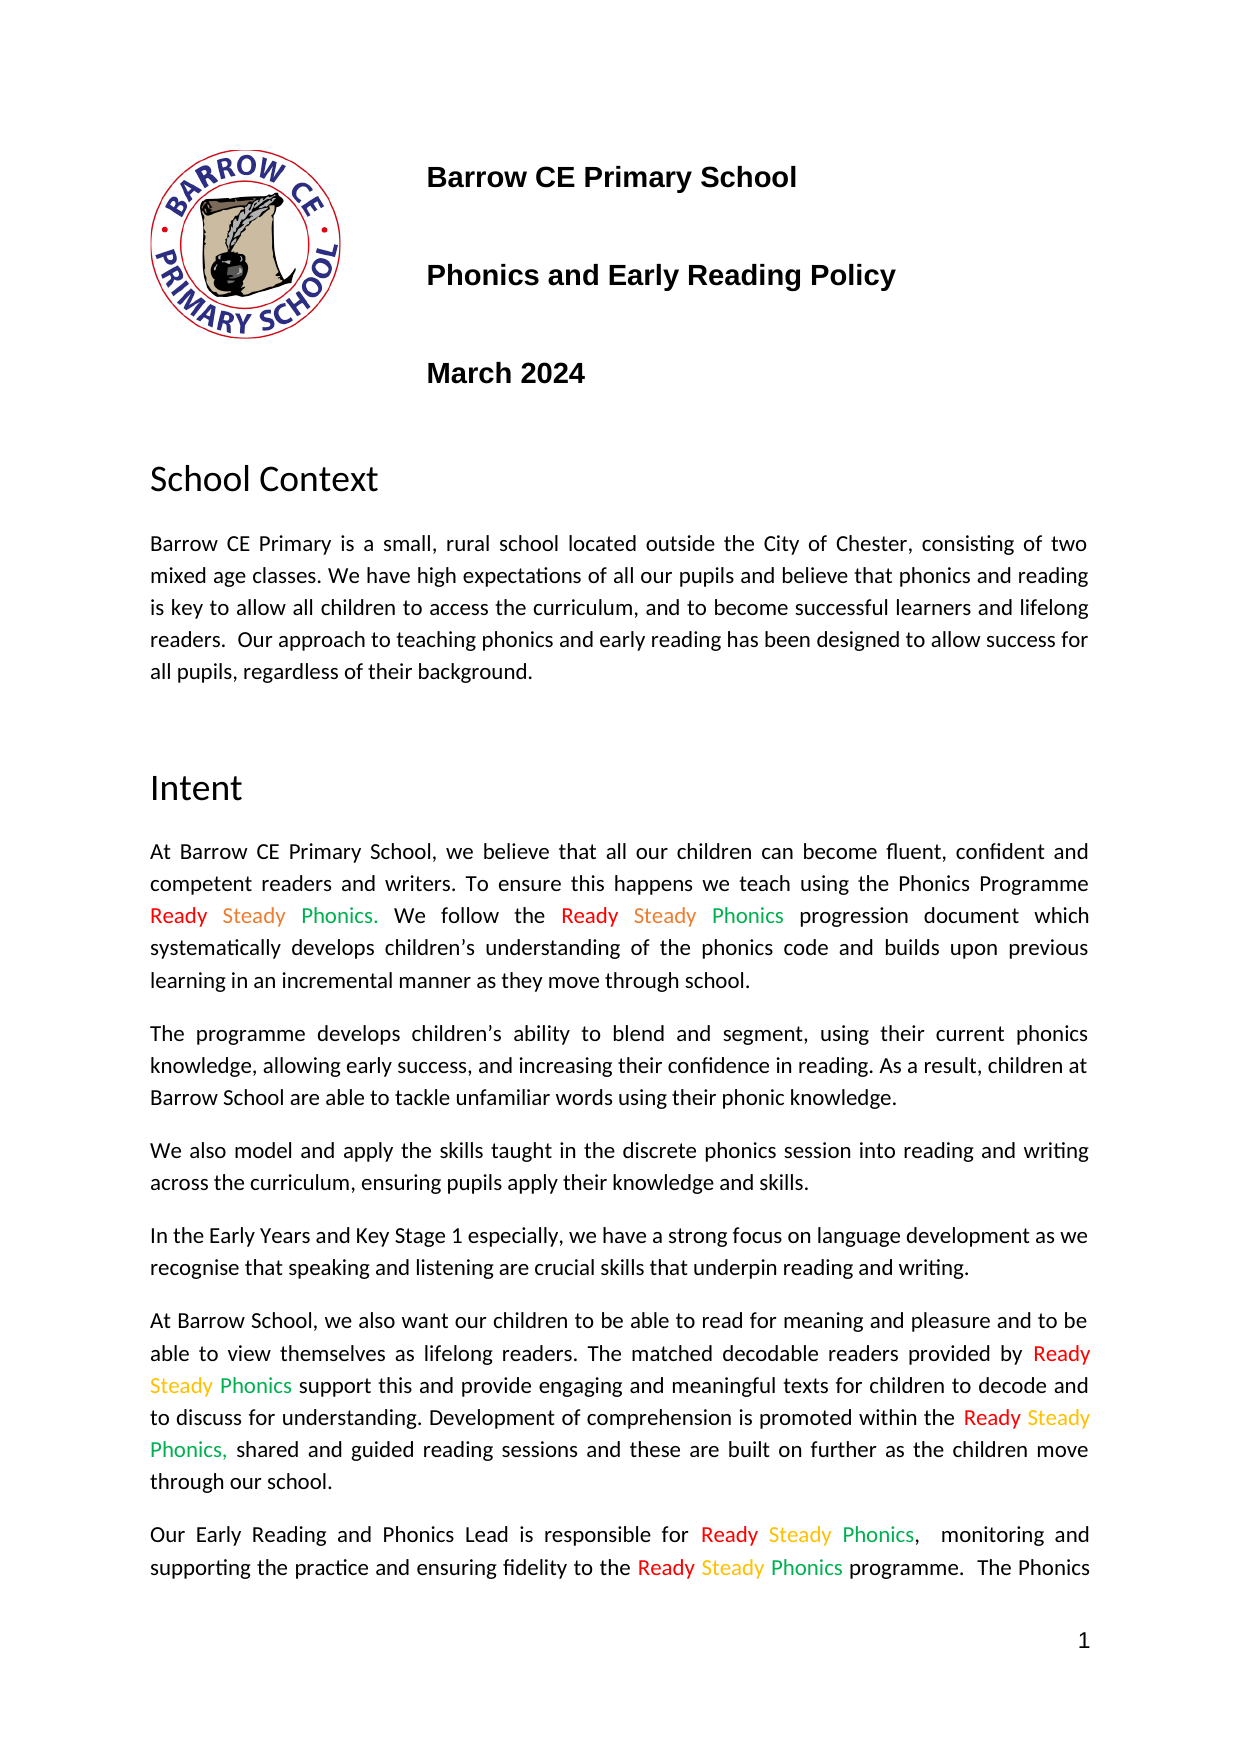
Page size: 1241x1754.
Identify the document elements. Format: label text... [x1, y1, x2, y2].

text School Context [150, 455, 1090, 501]
table_header [150, 150, 415, 404]
text The programme develops children’s ability to blend and segment, using their current phonics knowledge, allowing early success, and increasing their confidence in reading. As a result, children at Barrow School are able to tackle unfamiliar words using their phonic knowledge. [150, 1019, 1090, 1111]
text At Barrow School, we also want our children to be able to read for meaning and pleasure and to be able to view themselves as lifelong readers. The matched decodable readers provided by Ready Steady Phonics support this and provide engaging and meaningful texts for children to decode and to discuss for understanding. Development of comprehension is promoted within the Ready Steady Phonics, shared and guided reading sessions and these are built on further as the children move through our school. [150, 1307, 1090, 1496]
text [150, 1521, 1090, 1581]
text Barrow CE Primary is a small, rural school located outside the City of Chester, consisting of two mixed age classes. We have high expectations of all our pupils and believe that phonics and reading is key to allow all children to access the curriculum, and to become successful learners and lifelong readers. Our approach to teaching phonics and early reading has been designed to allow success for all pupils, regardless of their background. [150, 529, 1090, 685]
text In the Early Years and Key Stage 1 especially, we have a strong focus on language development as we recognise that speaking and listening are crucial skills that underpin reading and writing. [150, 1221, 1090, 1282]
table_header Barrow CE Primary School Phonics and Early Reading Policy March 2024 [415, 150, 1107, 404]
text At Barrow CE Primary School, we believe that all our children can become fluent, confident and competent readers and writers. To ensure this happens we teach using the Phonics Programme Ready Steady Phonics. We follow the Ready Steady Phonics progression document which systematically develops children’s understanding of the phonics code and builds upon previous learning in an incremental manner as they move through school. [150, 837, 1090, 994]
picture [150, 150, 341, 339]
text Intent [150, 763, 1090, 809]
text We also model and apply the skills taught in the discrete phonics session into reading and writing across the curriculum, ensuring pupils apply their knowledge and skills. [150, 1136, 1090, 1196]
